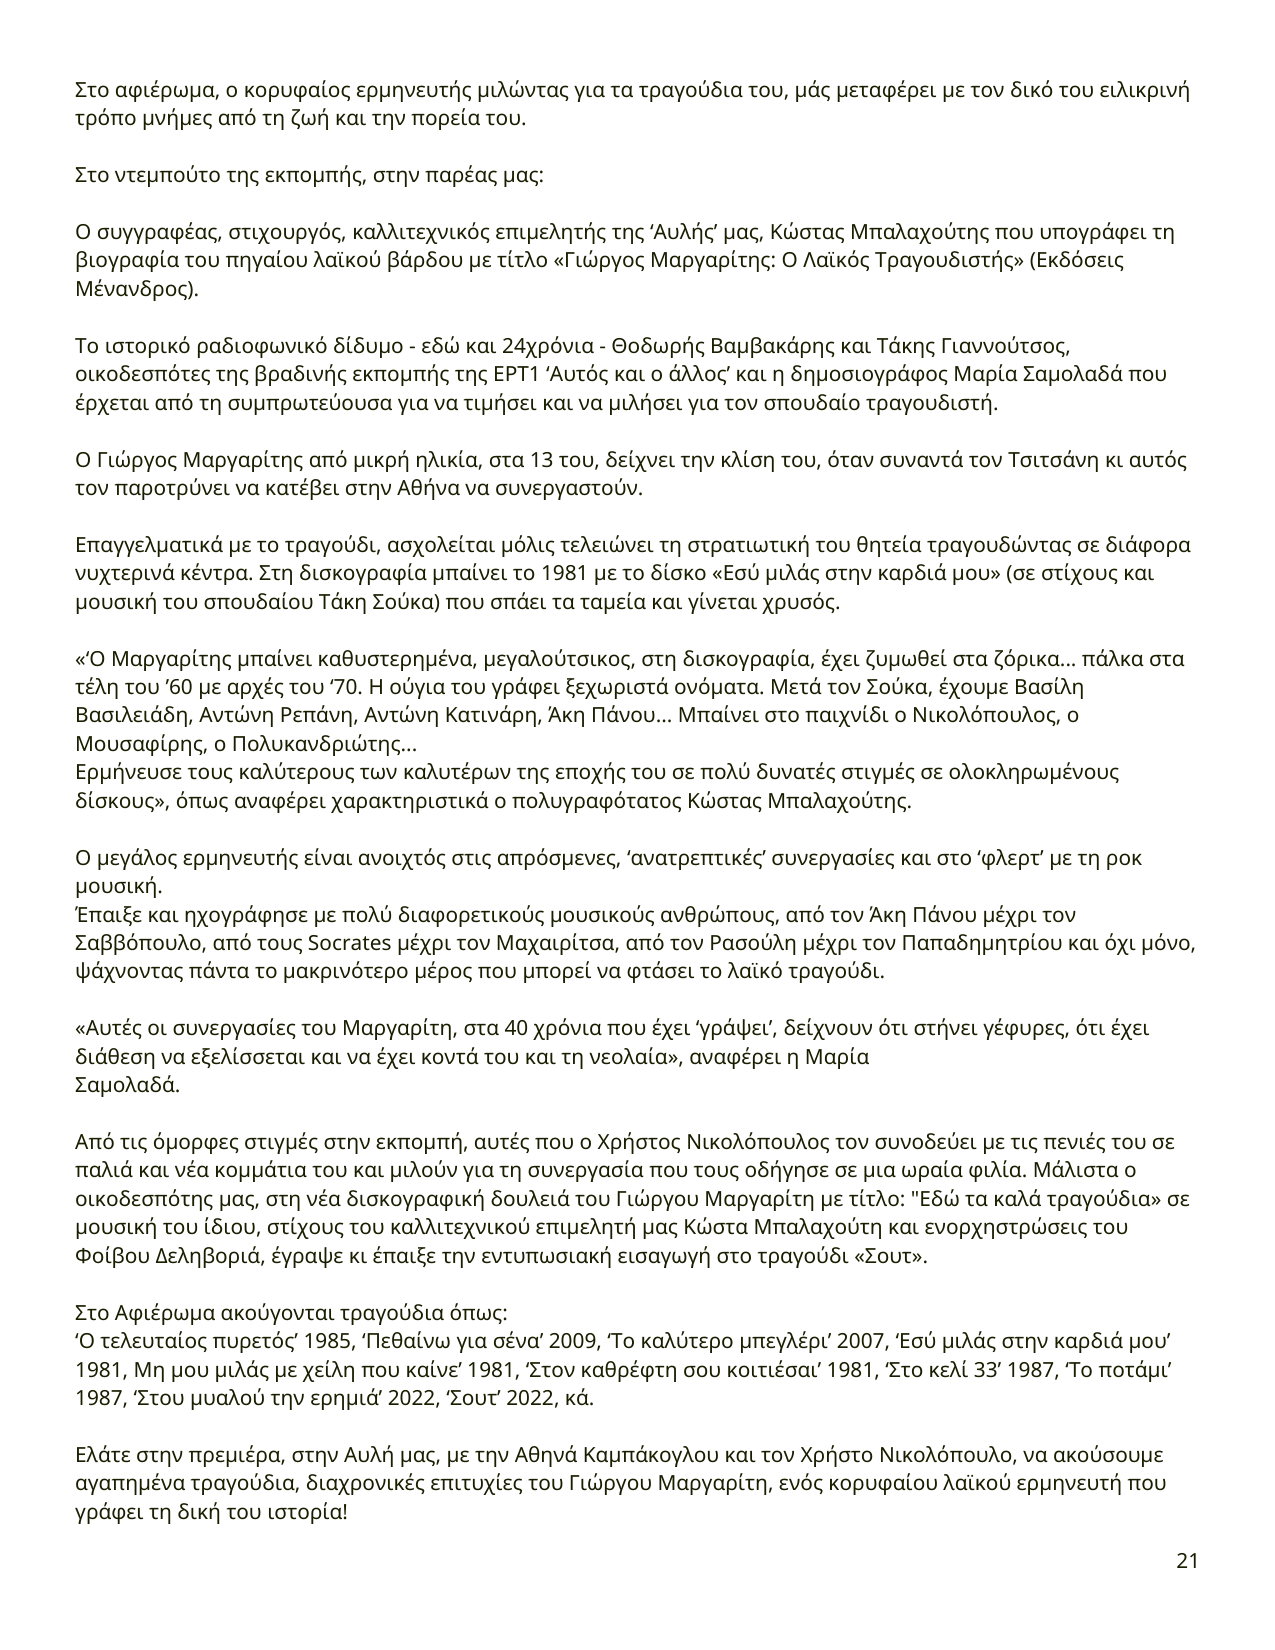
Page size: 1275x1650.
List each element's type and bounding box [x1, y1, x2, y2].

text [75, 75, 1200, 1525]
